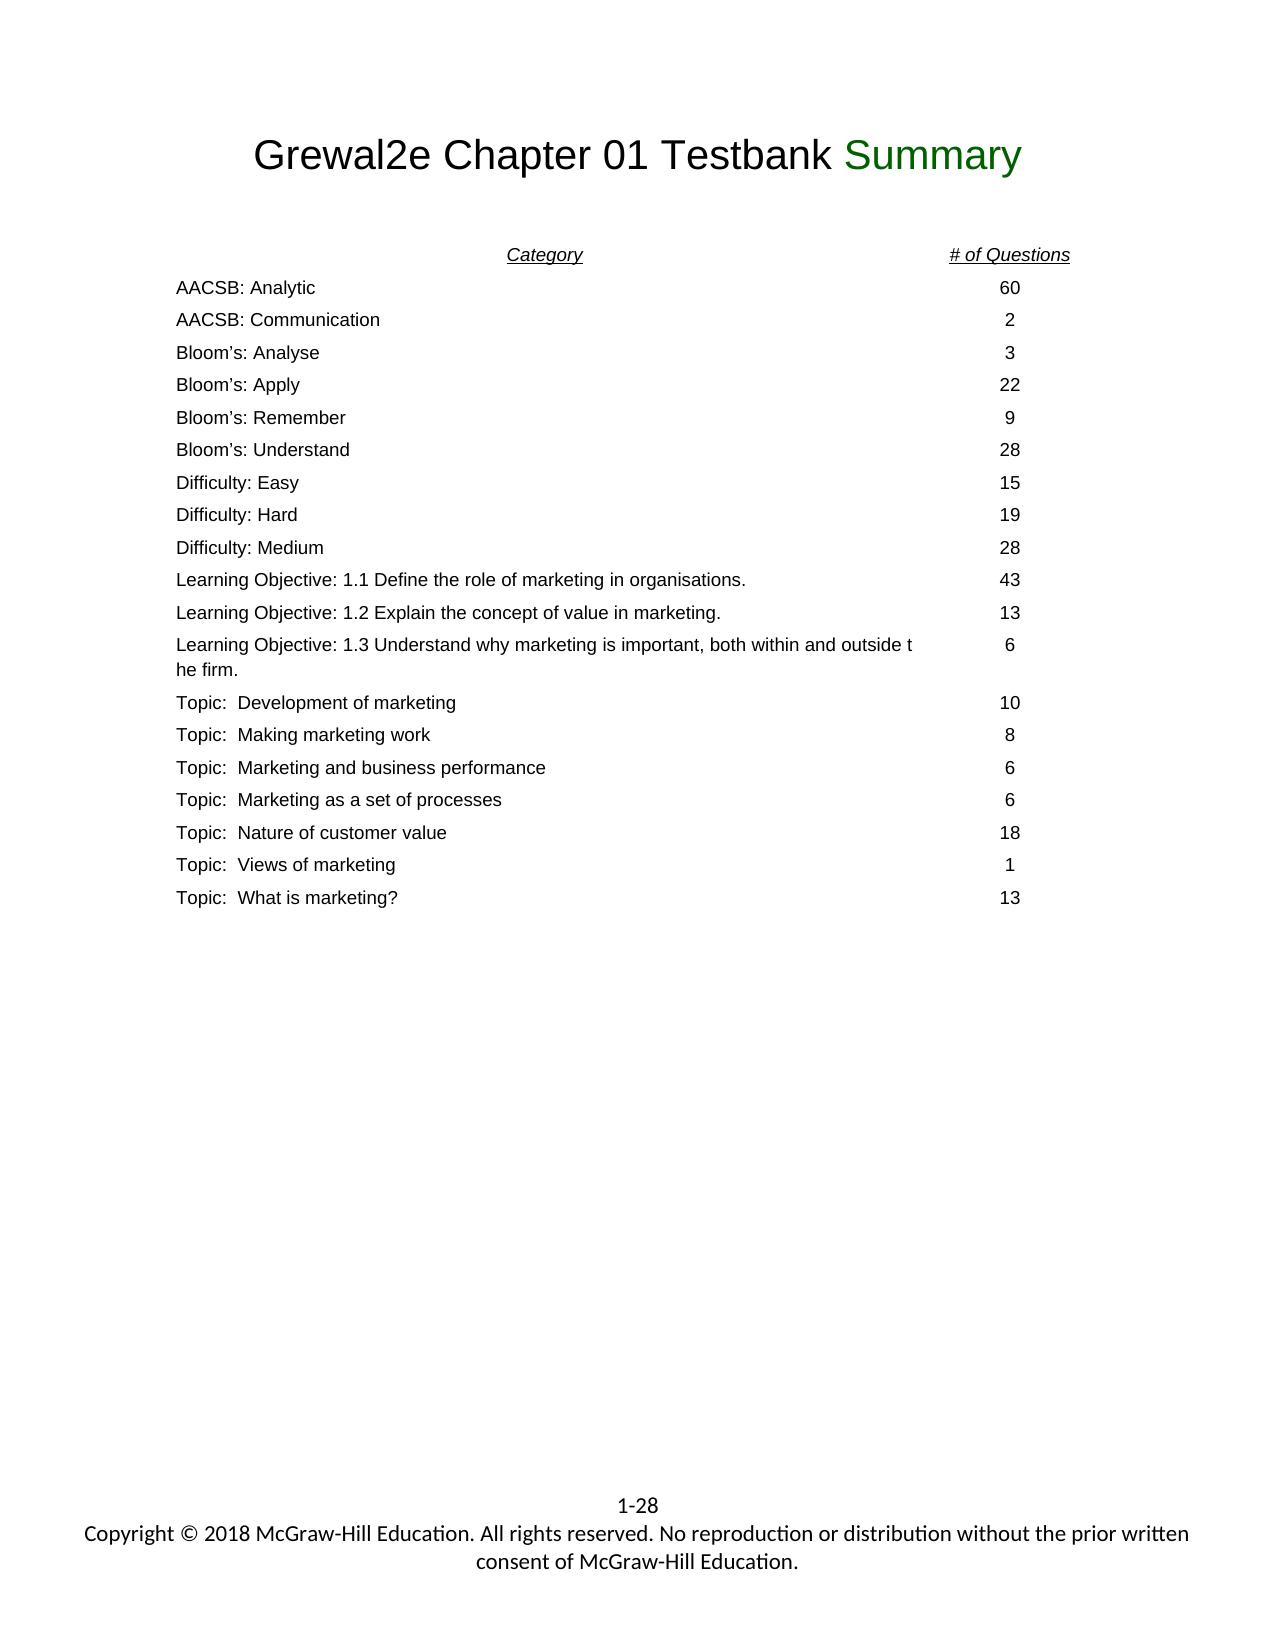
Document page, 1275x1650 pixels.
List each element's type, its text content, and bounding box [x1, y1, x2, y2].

table_cell Topic: Marketing as a set of processes [172, 785, 917, 818]
table_cell Learning Objective: 1.3 Understand why marketing is important, both within and outside the firm. [172, 631, 917, 688]
text Grewal2e Chapter 01 Testbank Summary [75, 130, 1200, 233]
table_cell Difficulty: Hard [172, 501, 917, 533]
table_cell 6 [917, 785, 1103, 818]
table_cell 13 [917, 883, 1103, 915]
table_cell Topic: Making marketing work [172, 720, 917, 753]
table_cell 6 [917, 631, 1103, 688]
table_cell 9 [917, 403, 1103, 436]
table_cell 28 [917, 436, 1103, 468]
table_cell Topic: Development of marketing [172, 688, 917, 720]
table_cell Topic: Views of marketing [172, 850, 917, 883]
table_cell 2 [917, 306, 1103, 338]
table_cell Topic: Marketing and business performance [172, 753, 917, 785]
table_cell 15 [917, 468, 1103, 501]
table_header # of Questions [917, 241, 1103, 273]
table_cell Difficulty: Medium [172, 533, 917, 566]
table_cell Bloom’s: Apply [172, 371, 917, 403]
table_cell 8 [917, 720, 1103, 753]
table_cell Learning Objective: 1.1 Define the role of marketing in organisations. [172, 566, 917, 598]
table_cell 19 [917, 501, 1103, 533]
table_cell 18 [917, 818, 1103, 850]
table_cell Bloom’s: Remember [172, 403, 917, 436]
table_cell 1 [917, 850, 1103, 883]
table_cell 6 [917, 753, 1103, 785]
table_cell 13 [917, 598, 1103, 631]
table_cell Bloom’s: Analyse [172, 338, 917, 371]
table_cell Learning Objective: 1.2 Explain the concept of value in marketing. [172, 598, 917, 631]
table_cell Bloom’s: Understand [172, 436, 917, 468]
table_cell Topic: Nature of customer value [172, 818, 917, 850]
table_cell 10 [917, 688, 1103, 720]
table_cell 43 [917, 566, 1103, 598]
table_cell 22 [917, 371, 1103, 403]
table_cell 3 [917, 338, 1103, 371]
table_cell Difficulty: Easy [172, 468, 917, 501]
table_cell AACSB: Analytic [172, 273, 917, 306]
table_header Category [172, 241, 917, 273]
table_cell AACSB: Communication [172, 306, 917, 338]
table_cell Topic: What is marketing? [172, 883, 917, 915]
table_cell 60 [917, 273, 1103, 306]
table_cell 28 [917, 533, 1103, 566]
